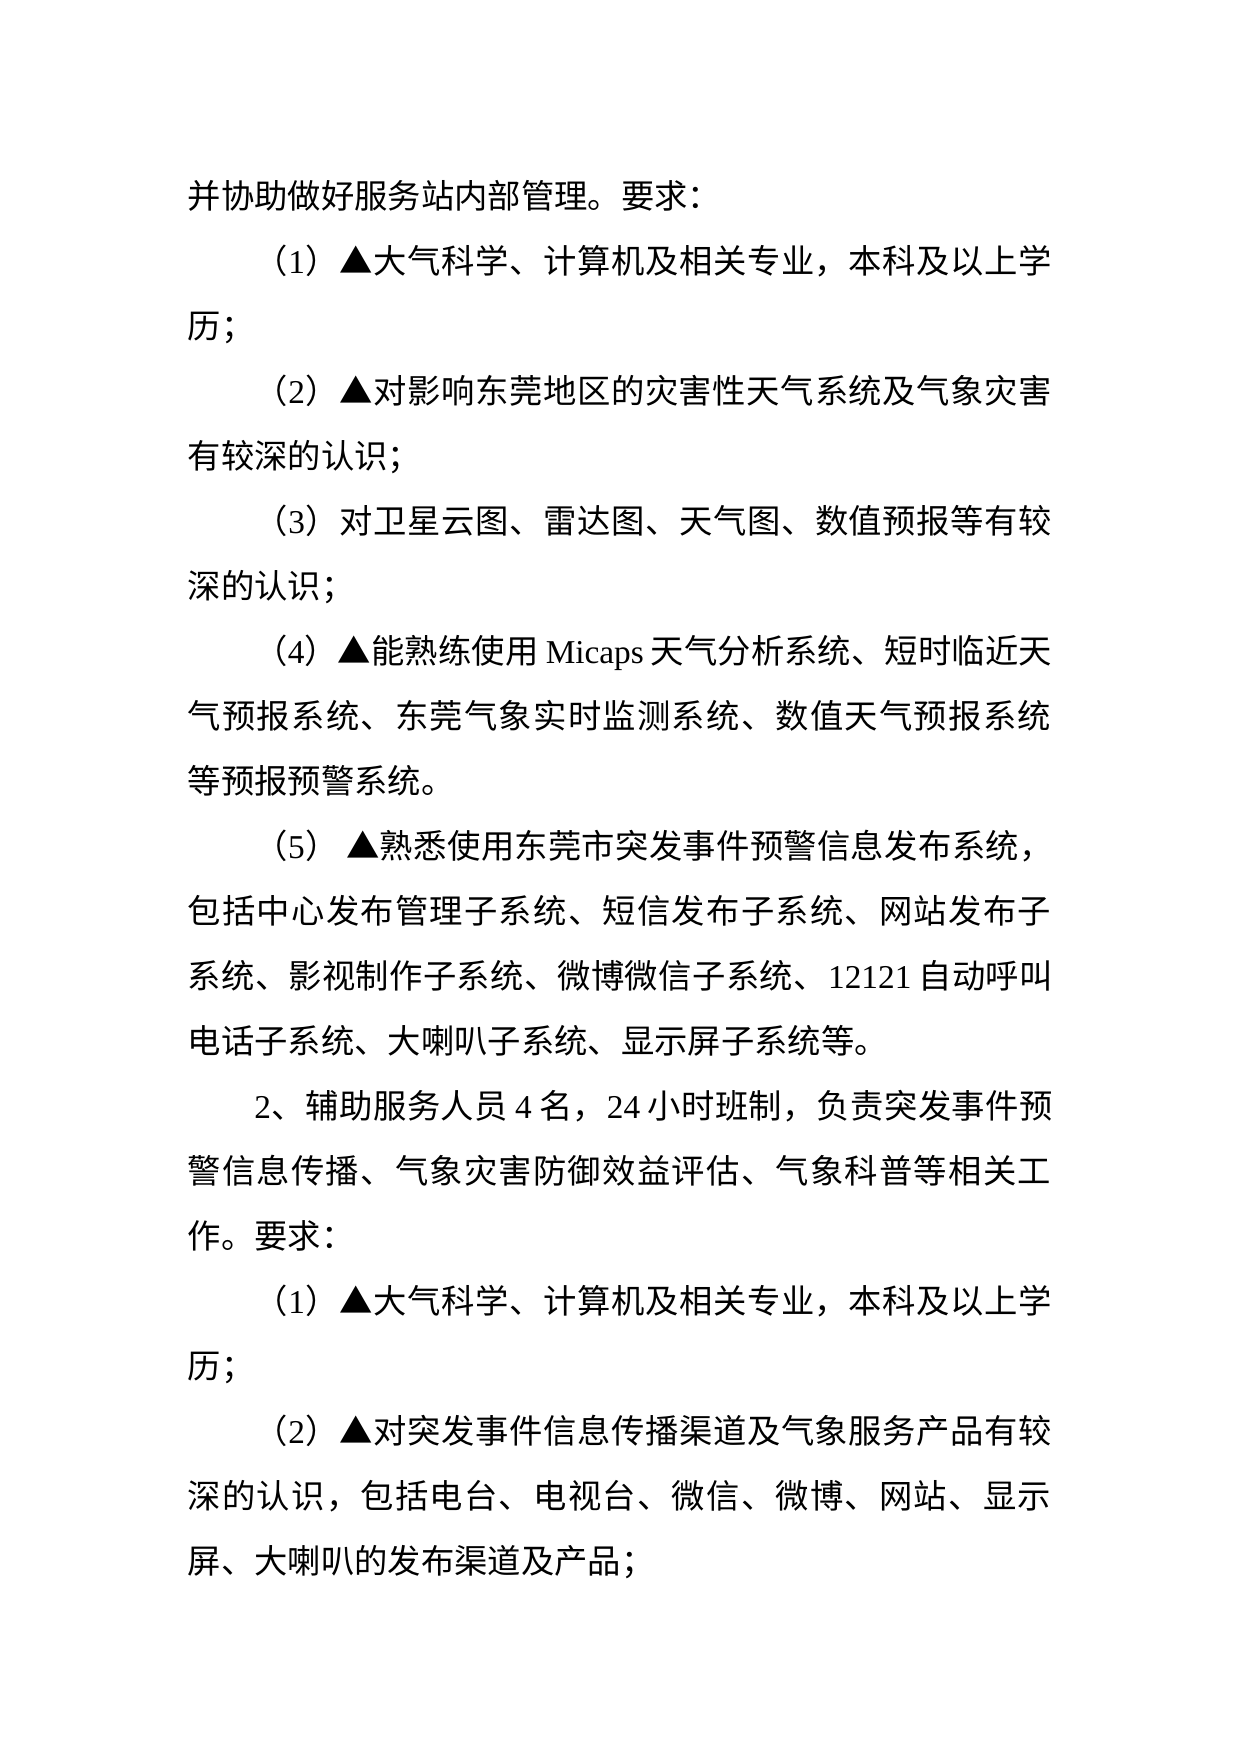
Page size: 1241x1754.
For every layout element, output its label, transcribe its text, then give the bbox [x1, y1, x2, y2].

text （5） ▲熟悉使用东莞市突发事件预警信息发布系统，包括中心发布管理子系统、短信发布子系统、网站发布子系统、影视制作子系统、微博微信子系统、12121自动呼叫电话子系统、大喇叭子系统、显示屏子系统等。 [187, 812, 1053, 1072]
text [187, 162, 1053, 227]
text （2）▲对影响东莞地区的灾害性天气系统及气象灾害有较深的认识； [187, 357, 1053, 487]
text （1）▲大气科学、计算机及相关专业，本科及以上学历； [187, 227, 1053, 357]
text （1）▲大气科学、计算机及相关专业，本科及以上学历； [187, 1267, 1053, 1397]
text （2）▲对突发事件信息传播渠道及气象服务产品有较深的认识，包括电台、电视台、微信、微博、网站、显示屏、大喇叭的发布渠道及产品； [187, 1397, 1053, 1592]
text 2、辅助服务人员4名，24小时班制，负责突发事件预警信息传播、气象灾害防御效益评估、气象科普等相关工作。要求： [187, 1072, 1053, 1267]
text （3）对卫星云图、雷达图、天气图、数值预报等有较深的认识； [187, 487, 1053, 617]
text （4）▲能熟练使用Micaps天气分析系统、短时临近天气预报系统、东莞气象实时监测系统、数值天气预报系统等预报预警系统。 [187, 617, 1053, 812]
